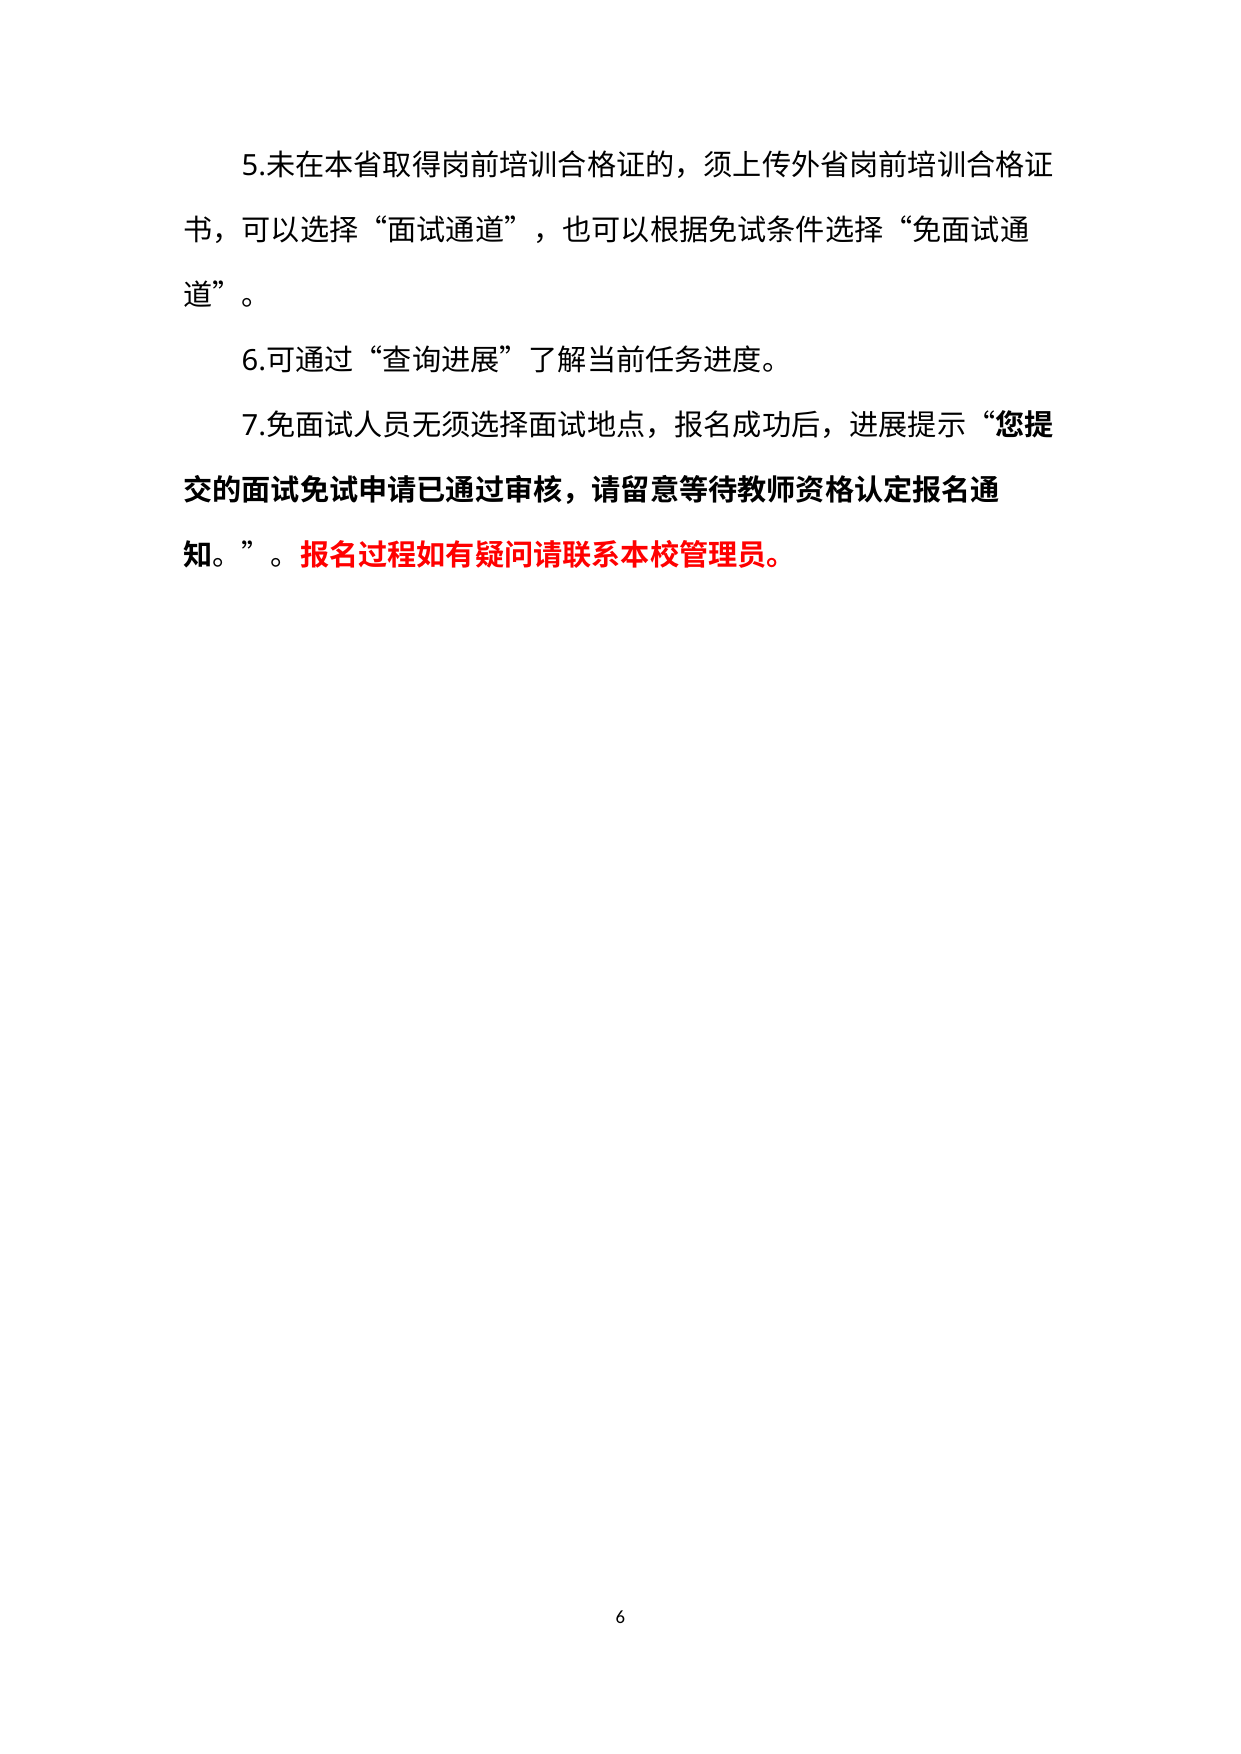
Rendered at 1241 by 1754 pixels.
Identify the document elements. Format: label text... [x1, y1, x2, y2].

text 5.未在本省取得岗前培训合格证的，须上传外省岗前培训合格证书，可以选择“面试通道”，也可以根据免试条件选择“免面试通道”。 [183, 130, 1057, 325]
text 6.可通过“查询进展”了解当前任务进度。 [183, 325, 1057, 390]
text 7.免面试人员无须选择面试地点，报名成功后，进展提示“您提交的面试免试申请已通过审核，请留意等待教师资格认定报名通知。”。报名过程如有疑问请联系本校管理员。 [183, 390, 1057, 585]
